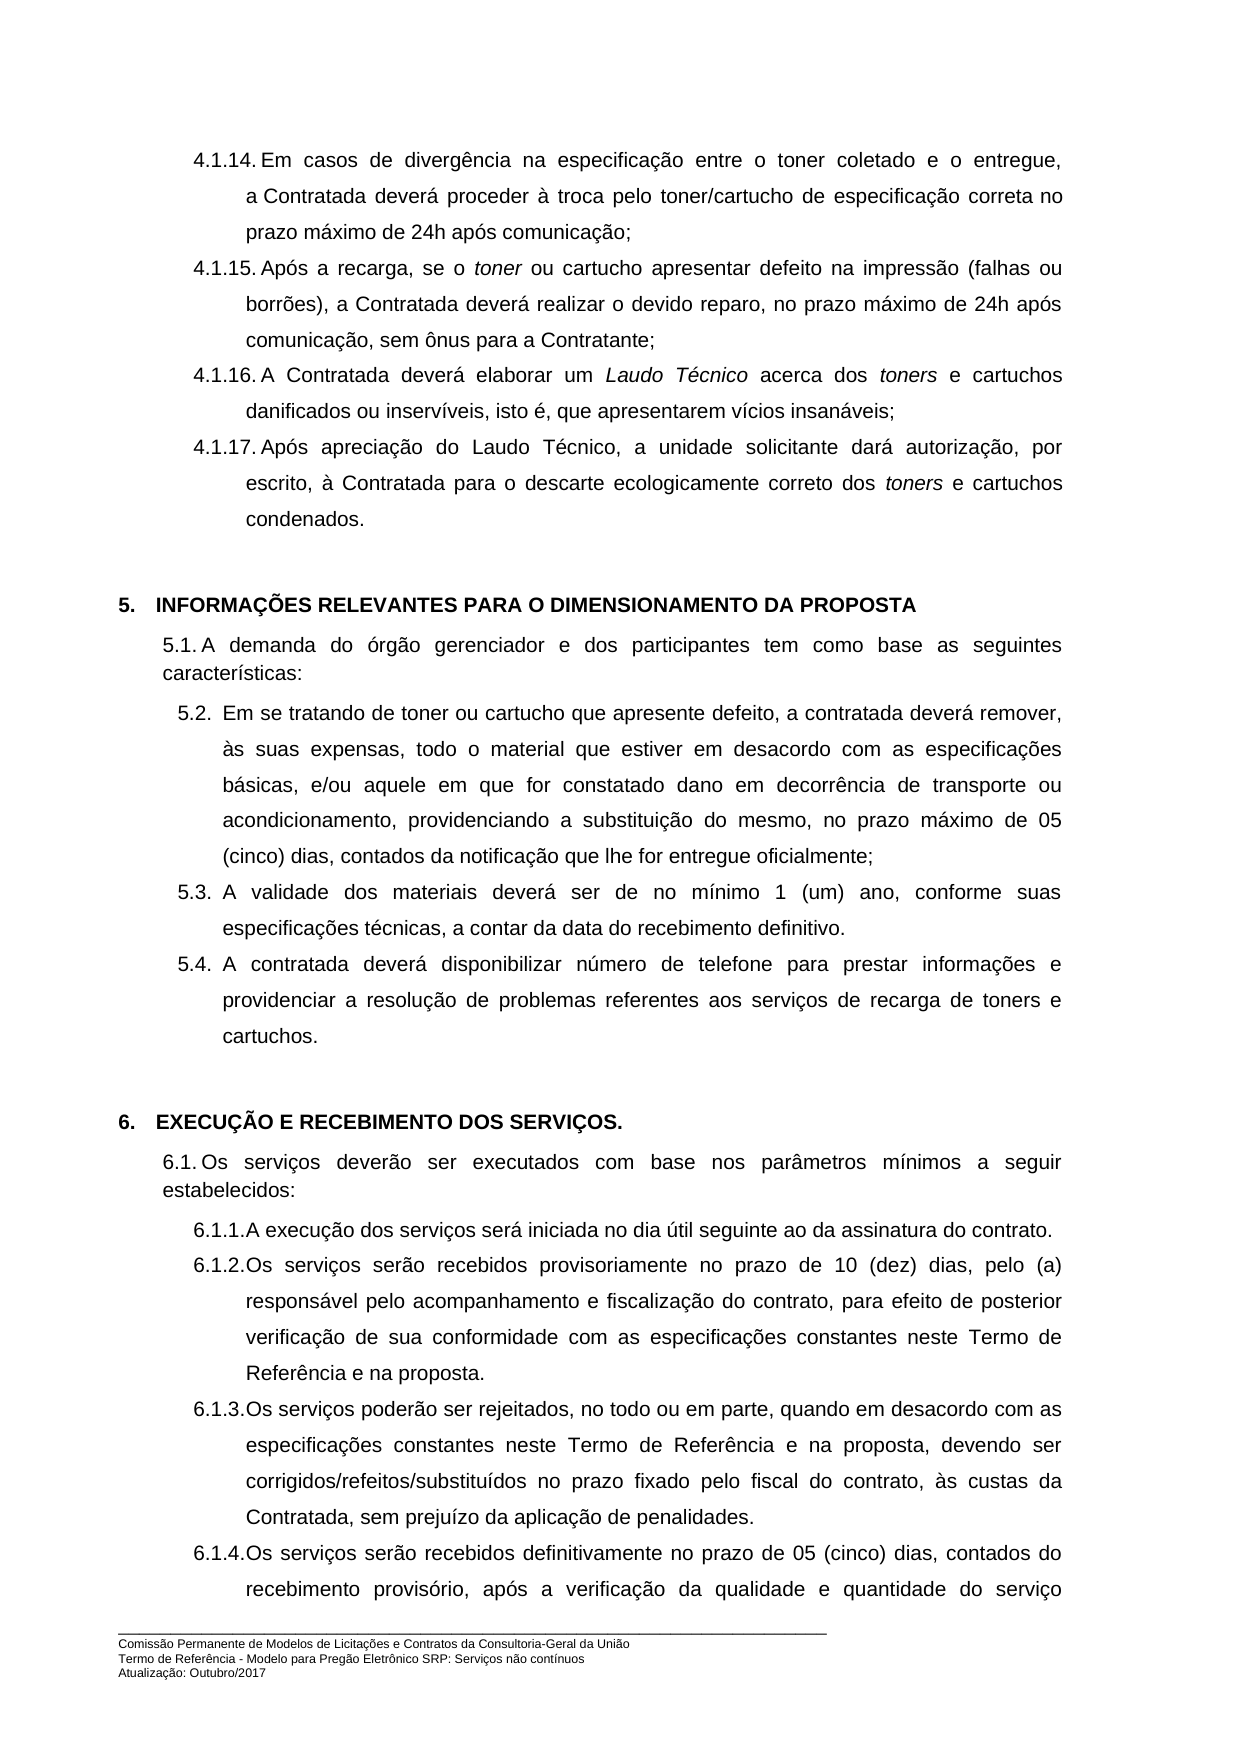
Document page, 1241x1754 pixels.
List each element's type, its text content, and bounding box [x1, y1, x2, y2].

list Os serviços poderão ser rejeitados, no todo ou em parte, quando em desacordo com as especificações constantes neste Termo de Referência e na proposta, devendo ser corrigidos/refeitos/substituídos no prazo fixado pelo fiscal do contrato, às custas da Contratada, sem prejuízo da aplicação de penalidades. [193, 1397, 1063, 1529]
list Após a recarga, se o toner ou cartucho apresentar defeito na impressão (falhas ou borrões), a Contratada deverá realizar o devido reparo, no prazo máximo de 24h após comunicação, sem ônus para a Contratante; [193, 256, 1063, 351]
list A execução dos serviços será iniciada no dia útil seguinte ao da assinatura do contrato. [193, 1217, 1063, 1241]
list A contratada deverá disponibilizar número de telefone para prestar informações e providenciar a resolução de problemas referentes aos serviços de recarga de toners e cartuchos. [177, 952, 1063, 1048]
list Em se tratando de toner ou cartucho que apresente defeito, a contratada deverá remover, às suas expensas, todo o material que estiver em desacordo com as especificações básicas, e/ou aquele em que for constatado dano em decorrência de transporte ou acondicionamento, providenciando a substituição do mesmo, no prazo máximo de 05 (cinco) dias, contados da notificação que lhe for entregue oficialmente; [177, 701, 1063, 868]
list A demanda do órgão gerenciador e dos participantes tem como base as seguintes características: [162, 633, 1063, 684]
list A Contratada deverá elaborar um Laudo Técnico acerca dos toners e cartuchos danificados ou inservíveis, isto é, que apresentarem vícios insanáveis; [193, 363, 1063, 423]
list Os serviços deverão ser executados com base nos parâmetros mínimos a seguir estabelecidos: [162, 1150, 1063, 1201]
text EXECUÇÃO E RECEBIMENTO DOS SERVIÇOS. [118, 1110, 1063, 1134]
list Os serviços serão recebidos provisoriamente no prazo de 10 (dez) dias, pelo (a) responsável pelo acompanhamento e fiscalização do contrato, para efeito de posterior verificação de sua conformidade com as especificações constantes neste Termo de Referência e na proposta. [193, 1253, 1063, 1385]
list A validade dos materiais deverá ser de no mínimo 1 (um) ano, conforme suas especificações técnicas, a contar da data do recebimento definitivo. [177, 880, 1063, 940]
text INFORMAÇÕES RELEVANTES PARA O DIMENSIONAMENTO DA PROPOSTA [118, 593, 1063, 617]
list Após apreciação do Laudo Técnico, a unidade solicitante dará autorização, por escrito, à Contratada para o descarte ecologicamente correto dos toners e cartuchos condenados. [193, 435, 1063, 531]
list Em casos de divergência na especificação entre o toner coletado e o entregue, a Contratada deverá proceder à troca pelo toner/cartucho de especificação correta no prazo máximo de 24h após comunicação; [193, 148, 1063, 243]
